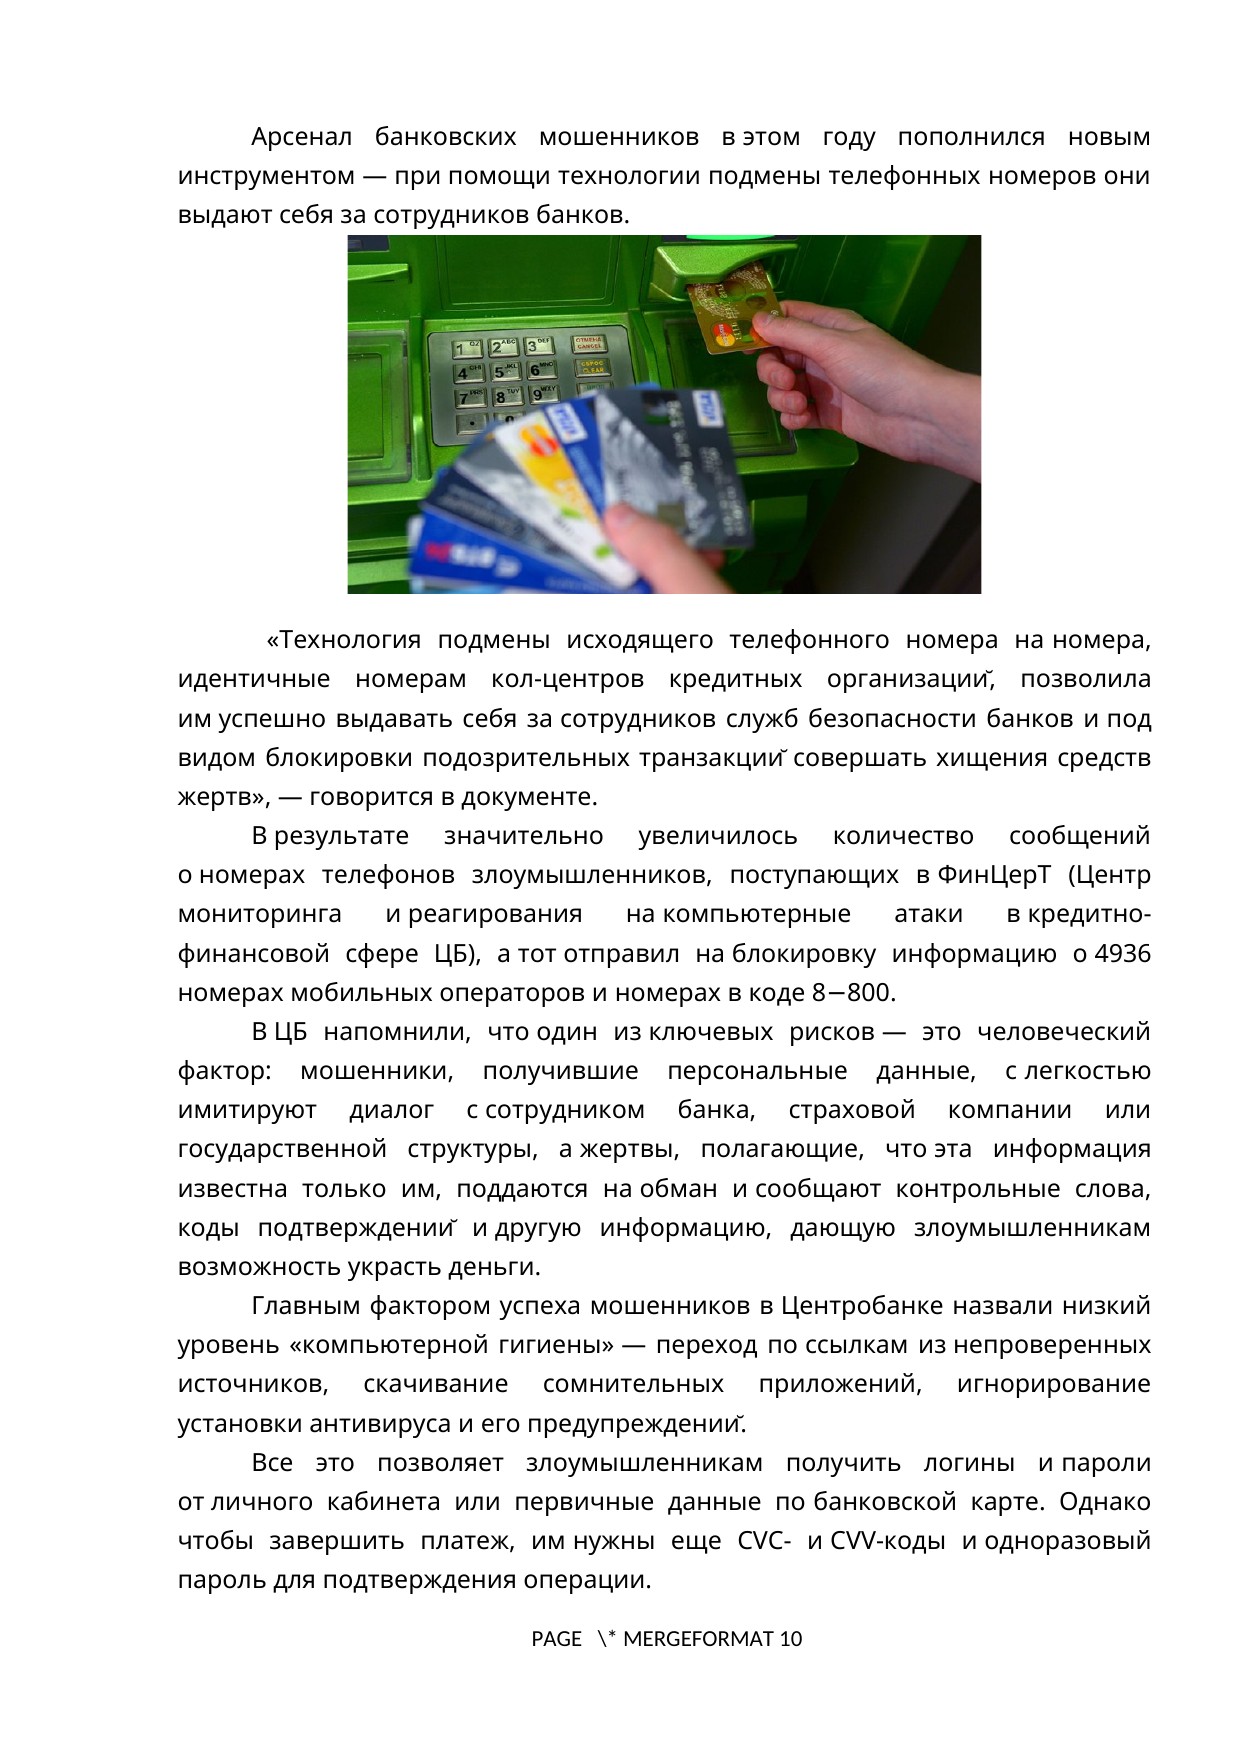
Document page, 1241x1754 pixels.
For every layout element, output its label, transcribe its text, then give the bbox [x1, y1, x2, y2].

text Все это позволяет злоумышленникам получить логины и пароли от личного кабинета или первичные данные по банковской карте. Однако чтобы завершить платеж, им нужны еще CVC- и CVV-коды и одноразовый пароль для подтверждения операции. [177, 1444, 1152, 1596]
text В результате значительно увеличилось количество сообщений о номерах телефонов злоумышленников, поступающих в ФинЦерТ (Центр мониторинга и реагирования на компьютерные атаки в кредитно-финансовой сфере ЦБ), а тот отправил на блокировку информацию о 4936 номерах мобильных операторов и номерах в коде 8−800. [177, 818, 1152, 1008]
text Главным фактором успеха мошенников в Центробанке назвали низкий уровень «компьютерной гигиены» — переход по ссылкам из непроверенных источников, скачивание сомнительных приложений, игнорирование установки антивируса и его предупреждений. [177, 1288, 1152, 1439]
text «Технология подмены исходящего телефонного номера на номера, идентичные номерам кол-центров кредитных организаций, позволила им успешно выдавать себя за сотрудников служб безопасности банков и под видом блокировки подозрительных транзакций совершать хищения средств жертв», — говорится в документе. [177, 622, 1152, 813]
text Арсенал банковских мошенников в этом году пополнился новым инструментом — при помощи технологии подмены телефонных номеров они выдают себя за сотрудников банков. [177, 118, 1152, 231]
text В ЦБ напомнили, что один из ключевых рисков — это человеческий фактор: мошенники, получившие персональные данные, с легкостью имитируют диалог с сотрудником банка, страховой компании или государственной структуры, а жертвы, полагающие, что эта информация известна только им, поддаются на обман и сообщают контрольные слова, коды подтверждений и другую информацию, дающую злоумышленникам возможность украсть деньги. [177, 1013, 1152, 1283]
picture [347, 235, 982, 594]
